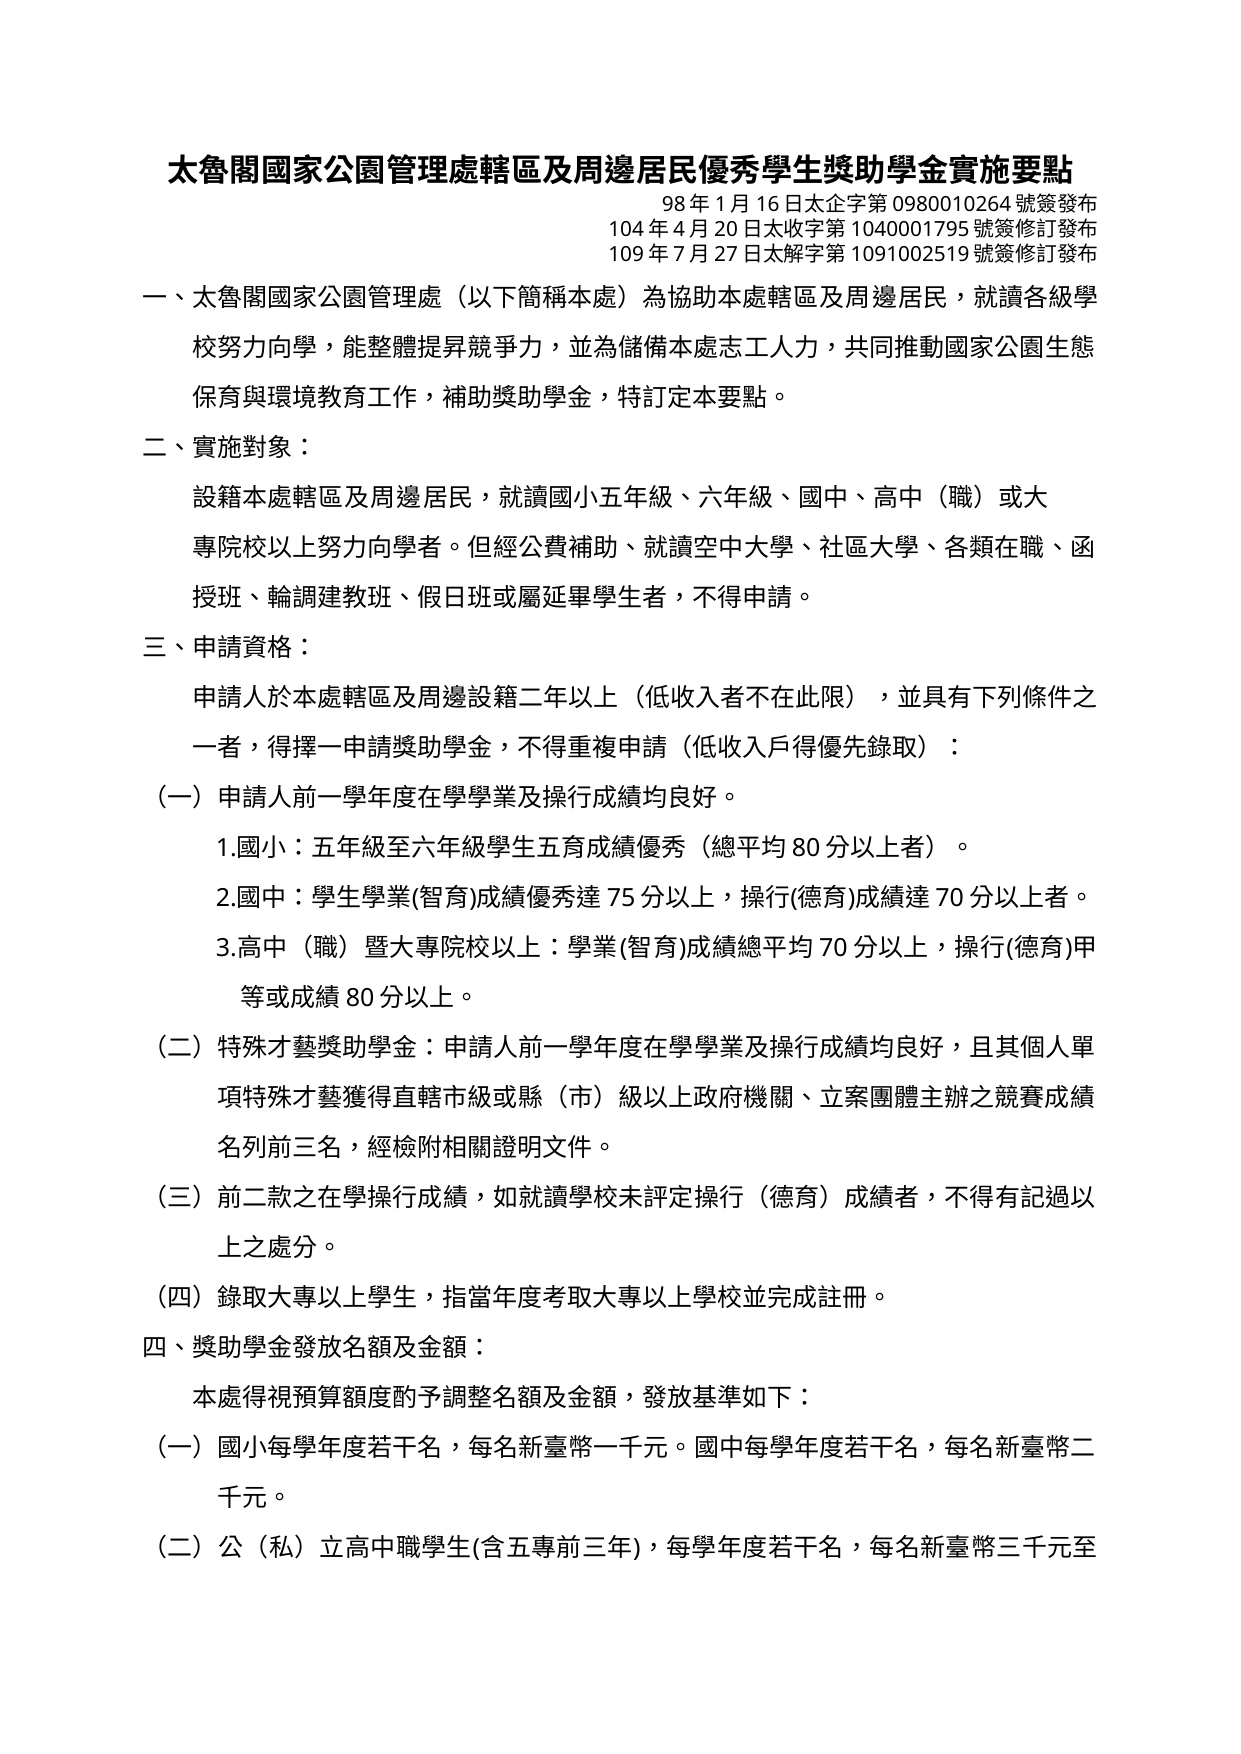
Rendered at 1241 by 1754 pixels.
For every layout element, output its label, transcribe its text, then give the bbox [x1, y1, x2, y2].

text （二）特殊才藝獎助學金：申請人前一學年度在學學業及操行成績均良好，且其個人單項特殊才藝獲得直轄市級或縣（市）級以上政府機關、立案團體主辦之競賽成績名列前三名，經檢附相關證明文件。 [142, 1017, 1098, 1167]
text （四）錄取大專以上學生，指當年度考取大專以上學校並完成註冊。 [142, 1267, 1098, 1317]
text 本處得視預算額度酌予調整名額及金額，發放基準如下： [142, 1367, 1098, 1417]
text 專院校以上努力向學者。但經公費補助、就讀空中大學、社區大學、各類在職、函授班、輪調建教班、假日班或屬延畢學生者，不得申請。 [192, 517, 1098, 617]
text 2.國中：學生學業(智育)成績優秀達75分以上，操行(德育)成績達70分以上者。 [142, 867, 1098, 917]
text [142, 1517, 1098, 1567]
text （一）國小每學年度若干名，每名新臺幣一千元。國中每學年度若干名，每名新臺幣二千元。 [142, 1417, 1098, 1517]
text 109年7月27日太解字第1091002519號簽修訂發布 [192, 242, 1098, 267]
text （三）前二款之在學操行成績，如就讀學校未評定操行（德育）成績者，不得有記過以上之處分。 [142, 1167, 1098, 1267]
text 一、太魯閣國家公園管理處（以下簡稱本處）為協助本處轄區及周邊居民，就讀各級學校努力向學，能整體提昇競爭力，並為儲備本處志工人力，共同推動國家公園生態保育與環境教育工作，補助獎助學金，特訂定本要點。 [142, 267, 1098, 417]
text 3.高中（職）暨大專院校以上：學業(智育)成績總平均70分以上，操行(德育)甲等或成績80分以上。 [216, 917, 1098, 1017]
text 設籍本處轄區及周邊居民，就讀國小五年級、六年級、國中、高中（職）或大 [142, 467, 1098, 517]
text （一）申請人前一學年度在學學業及操行成績均良好。 [142, 767, 1098, 817]
text 二、實施對象： [142, 417, 1098, 467]
text 1.國小：五年級至六年級學生五育成績優秀（總平均80分以上者）。 [142, 817, 1098, 867]
text 三、申請資格： [142, 617, 1098, 667]
text 申請人於本處轄區及周邊設籍二年以上（低收入者不在此限），並具有下列條件之一者，得擇一申請獎助學金，不得重複申請（低收入戶得優先錄取）： [192, 667, 1098, 767]
text 太魯閣國家公園管理處轄區及周邊居民優秀學生獎助學金實施要點 [142, 142, 1098, 192]
text 98年1月16日太企字第0980010264號簽發布 [192, 192, 1098, 217]
text 四、獎助學金發放名額及金額： [142, 1317, 1098, 1367]
text 104年4月20日太收字第1040001795號簽修訂發布 [192, 217, 1098, 242]
